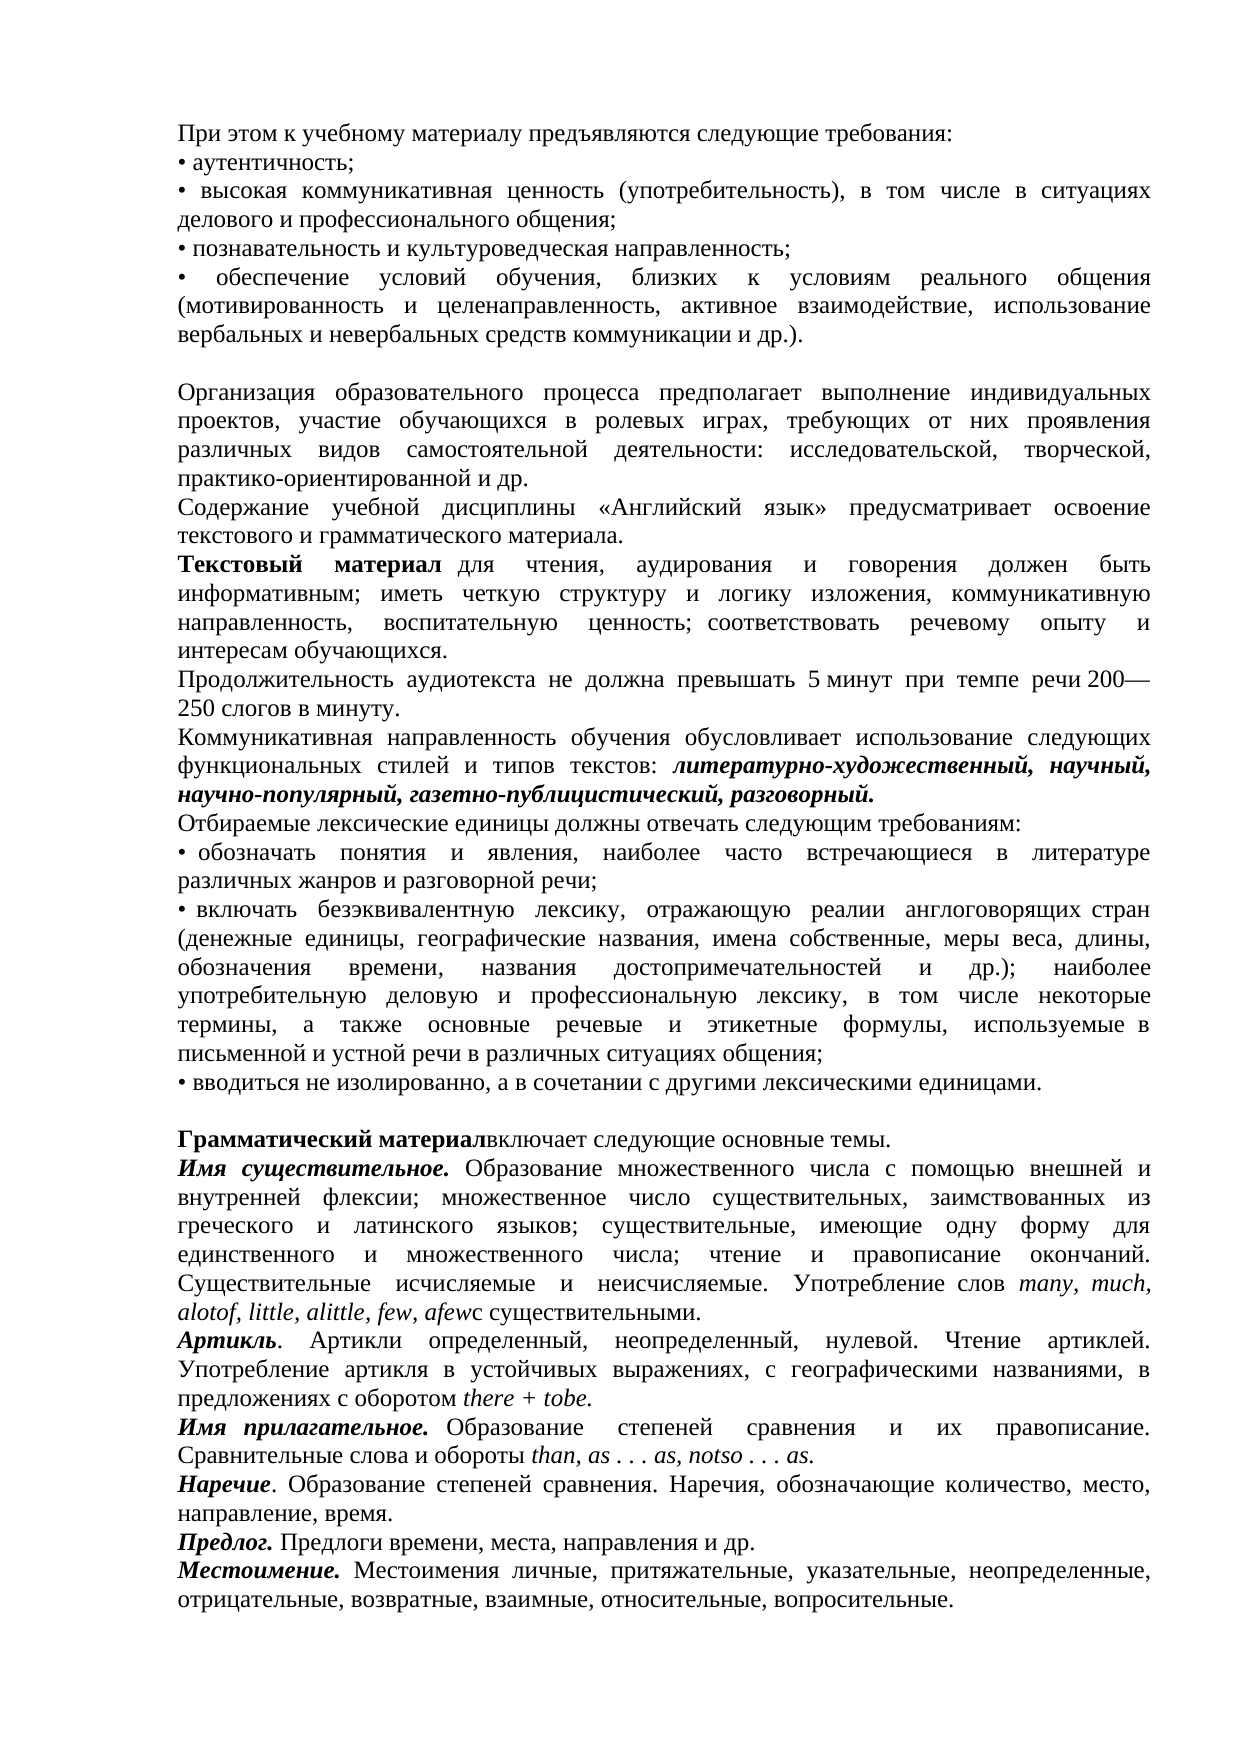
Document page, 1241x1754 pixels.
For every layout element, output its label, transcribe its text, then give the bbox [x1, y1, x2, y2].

text Организация образовательного процесса предполагает выполнение индивидуальных проектов, участие обучающихся в ролевых играх, требующих от них проявления различных видов самостоятельной деятельности: исследовательской, творческой, практико-ориентированной и др. [177, 377, 1152, 492]
text • включать безэквивалентную лексику, отражающую реалии англоговорящих стран (денежные единицы, географические названия, имена собственные, меры веса, длины, обозначения времени, названия достопримечательностей и др.); наиболее употребительную деловую и профессиональную лексику, в том числе некоторые термины, а также основные речевые и этикетные формулы, используемые в письменной и устной речи в различных ситуациях общения; [177, 894, 1152, 1067]
text Имя прилагательное. Образование степеней сравнения и их правописание. Сравнительные слова и обороты than, as . . . as, notso . . . as. [177, 1412, 1152, 1469]
text Текстовый материал для чтения, аудирования и говорения должен быть информативным; иметь четкую структуру и логику изложения, коммуникативную направленность, воспитательную ценность; соответствовать речевому опыту и интересам обучающихся. [177, 549, 1152, 664]
text Коммуникативная направленность обучения обусловливает использование следующих функциональных стилей и типов текстов: литературно-художественный, научный, научно-популярный, газетно-публицистический, разговорный. [177, 722, 1152, 808]
text • аутентичность; [177, 147, 1152, 176]
text Предлог. Предлоги времени, места, направления и др. [177, 1527, 1152, 1556]
text Наречие. Образование степеней сравнения. Наречия, обозначающие количество, место, направление, время. [177, 1469, 1152, 1527]
text Имя существительное. Образование множественного числа с помощью внешней и внутренней флексии; множественное число существительных, заимствованных из греческого и латинского языков; существительные, имеющие одну форму для единственного и множественного числа; чтение и правописание окончаний. Существительные исчисляемые и неисчисляемые. Употребление слов many, much, alotof, little, alittle, few, afewс существительными. [177, 1153, 1152, 1326]
text Содержание учебной дисциплины «Английский язык» предусматривает освоение текстового и грамматического материала. [177, 492, 1152, 549]
text • обозначать понятия и явления, наиболее часто встречающиеся в литературе различных жанров и разговорной речи; [177, 837, 1152, 894]
text Артикль. Артикли определенный, неопределенный, нулевой. Чтение артиклей. Употребление артикля в устойчивых выражениях, с географическими названиями, в предложениях с оборотом there + tobe. [177, 1326, 1152, 1412]
text Отбираемые лексические единицы должны отвечать следующим требованиям: [177, 808, 1152, 837]
text • вводиться не изолированно, а в сочетании с другими лексическими единицами. [177, 1067, 1152, 1096]
text • обеспечение условий обучения, близких к условиям реального общения (мотивированность и целенаправленность, активное взаимодействие, использование вербальных и невербальных средств коммуникации и др.). [177, 262, 1152, 348]
text При этом к учебному материалу предъявляются следующие требования: [177, 118, 1152, 147]
text Продолжительность аудиотекста не должна превышать 5 минут при темпе речи 200—250 слогов в минуту. [177, 664, 1152, 722]
text Местоимение. Местоимения личные, притяжательные, указательные, неопределенные, отрицательные, возвратные, взаимные, относительные, вопросительные. [177, 1556, 1152, 1613]
text • познавательность и культуроведческая направленность; [177, 233, 1152, 262]
text Грамматический материалвключает следующие основные темы. [177, 1124, 1152, 1153]
text • высокая коммуникативная ценность (употребительность), в том числе в ситуациях делового и профессионального общения; [177, 176, 1152, 233]
